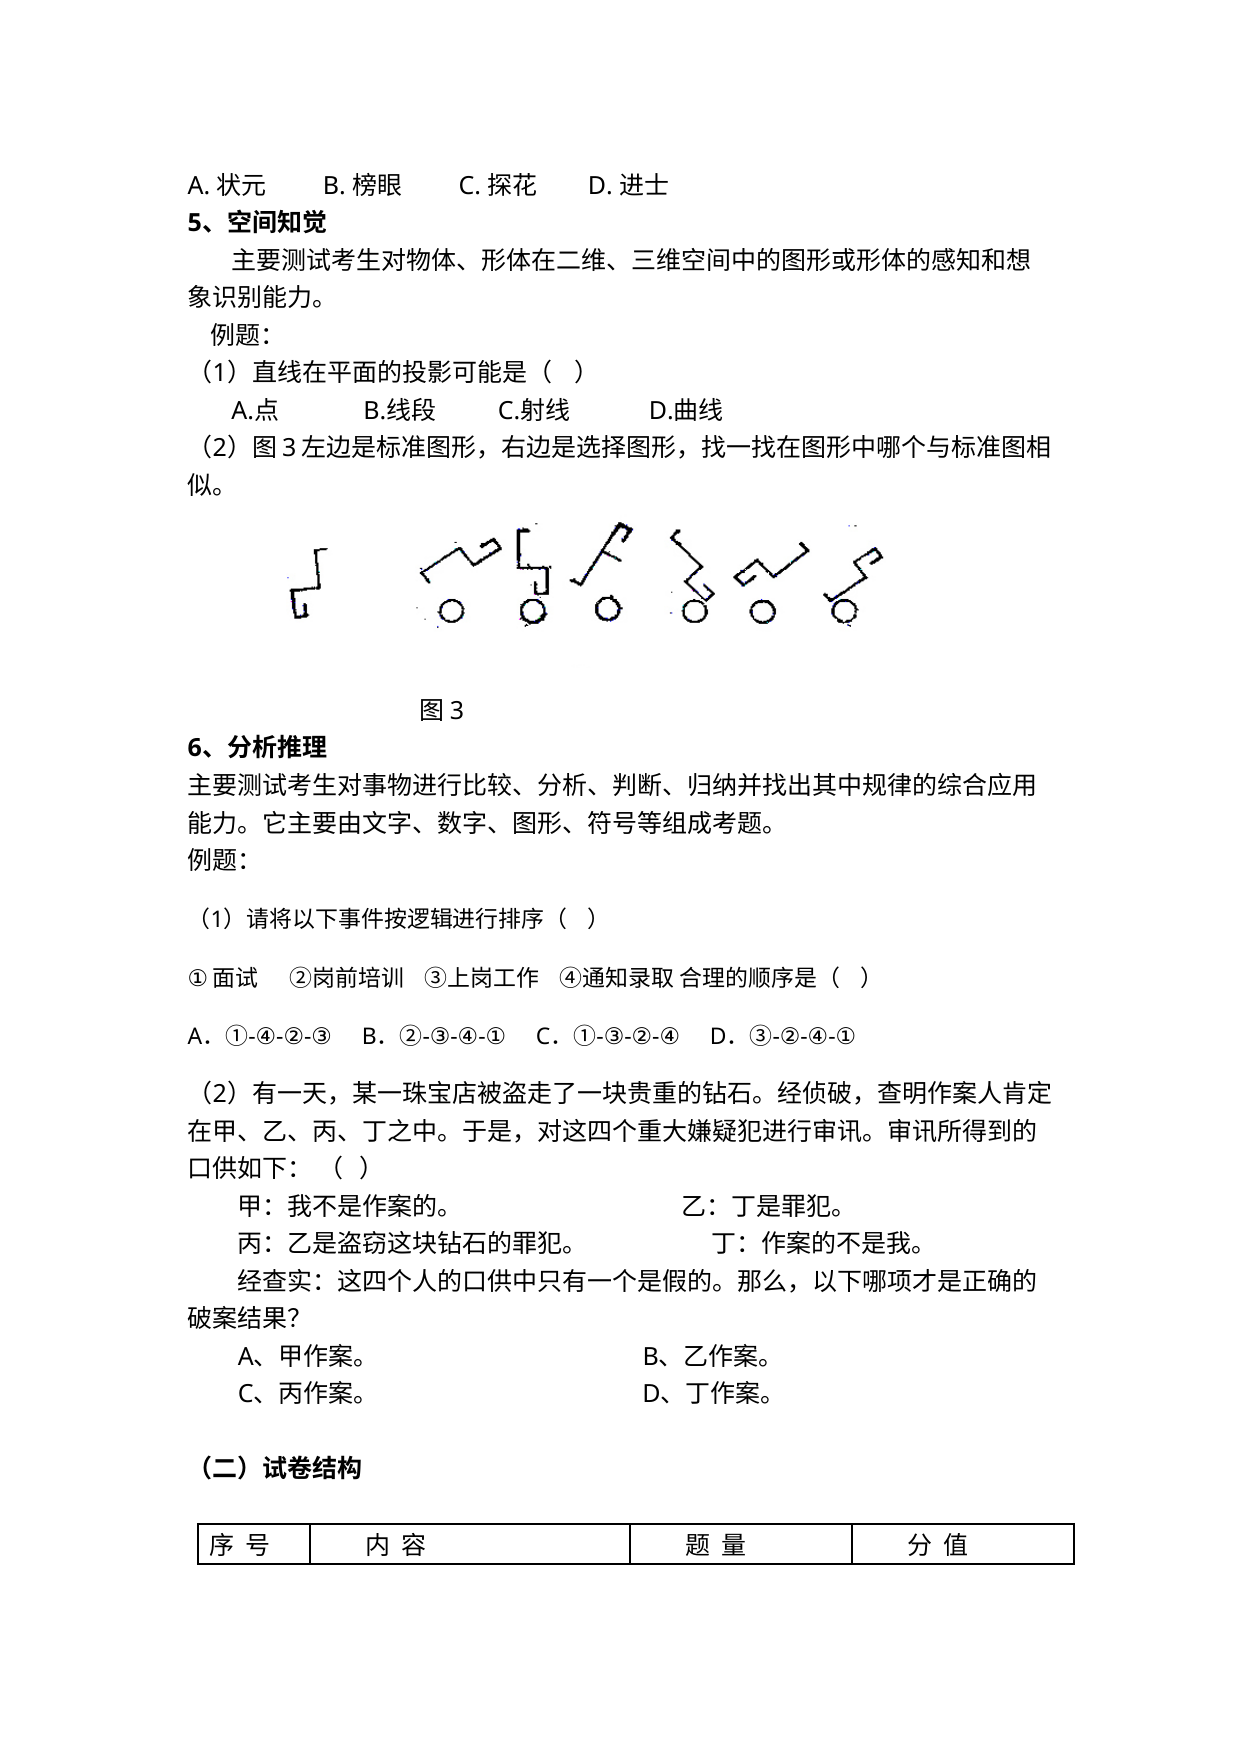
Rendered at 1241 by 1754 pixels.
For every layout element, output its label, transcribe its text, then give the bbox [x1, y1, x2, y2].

text （二）试卷结构 [187, 1448, 1053, 1485]
picture [231, 501, 927, 668]
text （2）图3左边是标准图形，右边是选择图形，找一找在图形中哪个与标准图相似。 [187, 427, 1053, 502]
text 6、分析推理 [187, 727, 1053, 764]
text （1）请将以下事件按逻辑进行排序（ ） [187, 898, 1053, 935]
text 甲：我不是作案的。 乙：丁是罪犯。 [187, 1185, 1053, 1223]
text C、丙作案。 D、丁作案。 [187, 1373, 1053, 1410]
text 经查实：这四个人的口供中只有一个是假的。那么，以下哪项才是正确的破案结果？ [187, 1260, 1053, 1335]
text （1）直线在平面的投影可能是（ ） [187, 352, 1053, 389]
text A. 状元 B. 榜眼 C. 探花 D. 进士 [187, 164, 1053, 202]
text 例题： [210, 314, 1053, 352]
text （2）有一天，某一珠宝店被盗走了一块贵重的钻石。经侦破，查明作案人肯定在甲、乙、丙、丁之中。于是，对这四个重大嫌疑犯进行审讯。审讯所得到的口供如下： （ ） [187, 1073, 1053, 1185]
text A．①-④-②-③ B．②-③-④-① C．①-③-②-④ D．③-②-④-① [187, 1014, 1053, 1052]
text A.点 B.线段 C.射线 D.曲线 [187, 389, 1053, 427]
text 图3 [187, 689, 1053, 727]
text A、甲作案。 B、乙作案。 [187, 1335, 1053, 1373]
text 5、空间知觉 [187, 202, 1053, 239]
text 主要测试考生对物体、形体在二维、三维空间中的图形或形体的感知和想象识别能力。 [187, 239, 1053, 314]
text 主要测试考生对事物进行比较、分析、判断、归纳并找出其中规律的综合应用能力。它主要由文字、数字、图形、符号等组成考题。 例题： [187, 764, 1053, 877]
text 丙：乙是盗窃这块钻石的罪犯。 丁：作案的不是我。 [187, 1223, 1053, 1260]
text ①面试 ②岗前培训 ③上岗工作 ④通知录取 合理的顺序是（ ） [187, 956, 1053, 994]
